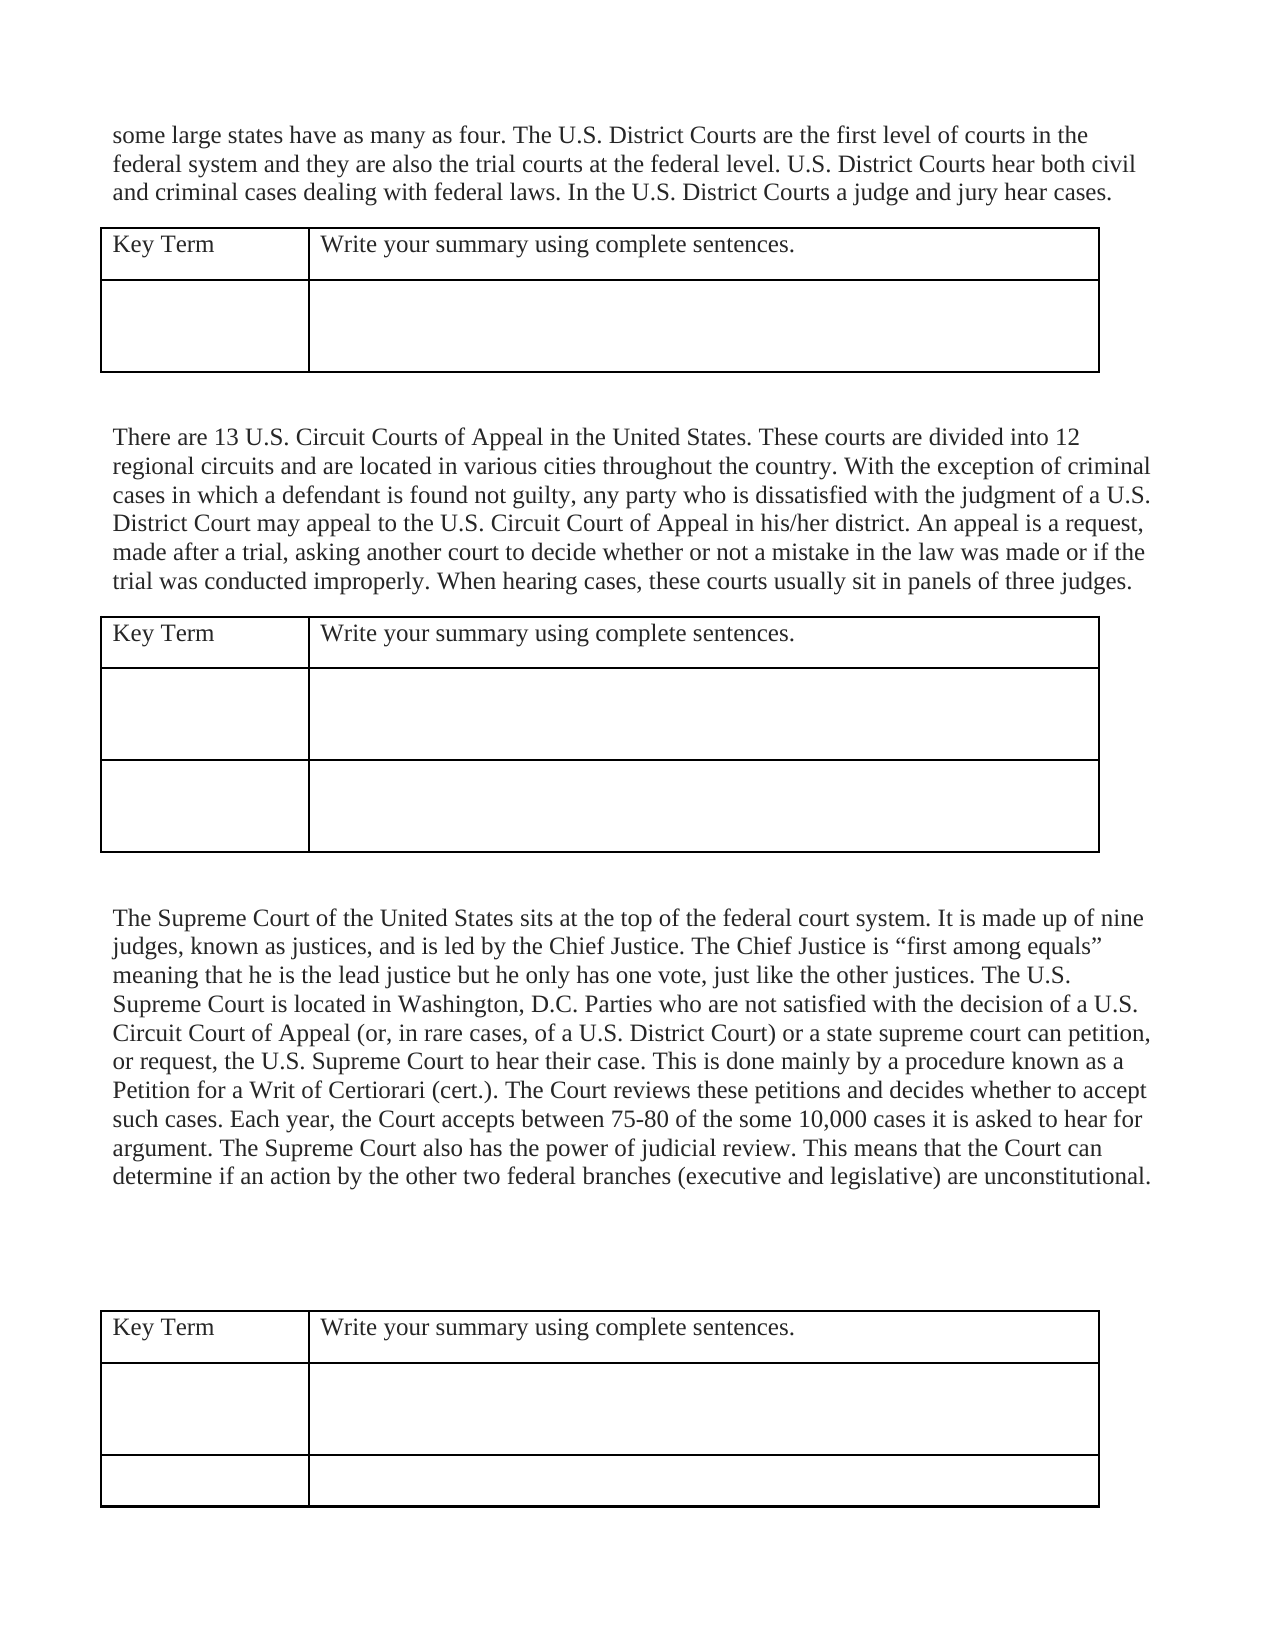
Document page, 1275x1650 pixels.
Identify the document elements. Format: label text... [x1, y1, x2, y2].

table_cell [310, 669, 1098, 759]
table_header Write your summary using complete sentences. [310, 229, 1098, 279]
table_cell [102, 281, 308, 371]
table_cell [310, 1456, 1098, 1505]
text The Supreme Court of the United States sits at the top of the federal court system. It is made up of nine judges, known as justices, and is led by the Chief Justice. The Chief Justice is “first among equals” meaning that he is the lead justice but he only has one vote, just like the other justices. The U.S. Supreme Court is located in Washington, D.C. Parties who are not satisfied with the decision of a U.S. Circuit Court of Appeal (or, in rare cases, of a U.S. District Court) or a state supreme court can petition, or request, the U.S. Supreme Court to hear their case. This is done mainly by a procedure known as a Petition for a Writ of Certiorari (cert.). The Court reviews these petitions and decides whether to accept such cases. Each year, the Court accepts between 75-80 of the some 10,000 cases it is asked to hear for argument. The Supreme Court also has the power of judicial review. This means that the Court can determine if an action by the other two federal branches (executive and legislative) are unconstitutional. [112, 903, 1162, 1190]
table_cell [102, 1364, 308, 1454]
table_header Key Term [102, 1312, 308, 1362]
table_cell [102, 761, 308, 851]
table_cell [102, 669, 308, 759]
table_cell [310, 1364, 1098, 1454]
table_cell [310, 761, 1098, 851]
table_header Write your summary using complete sentences. [310, 618, 1098, 667]
table_header Key Term [102, 229, 308, 279]
text There are 13 U.S. Circuit Courts of Appeal in the United States. These courts are divided into 12 regional circuits and are located in various cities throughout the country. With the exception of criminal cases in which a defendant is found not guilty, any party who is dissatisfied with the judgment of a U.S. District Court may appeal to the U.S. Circuit Court of Appeal in his/her district. An appeal is a request, made after a trial, asking another court to decide whether or not a mistake in the law was made or if the trial was conducted improperly. When hearing cases, these courts usually sit in panels of three judges. [112, 422, 1162, 595]
table_header Key Term [102, 618, 308, 667]
table_cell [310, 281, 1098, 371]
table_header Write your summary using complete sentences. [310, 1312, 1098, 1362]
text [112, 120, 1162, 206]
table_cell [102, 1456, 308, 1505]
